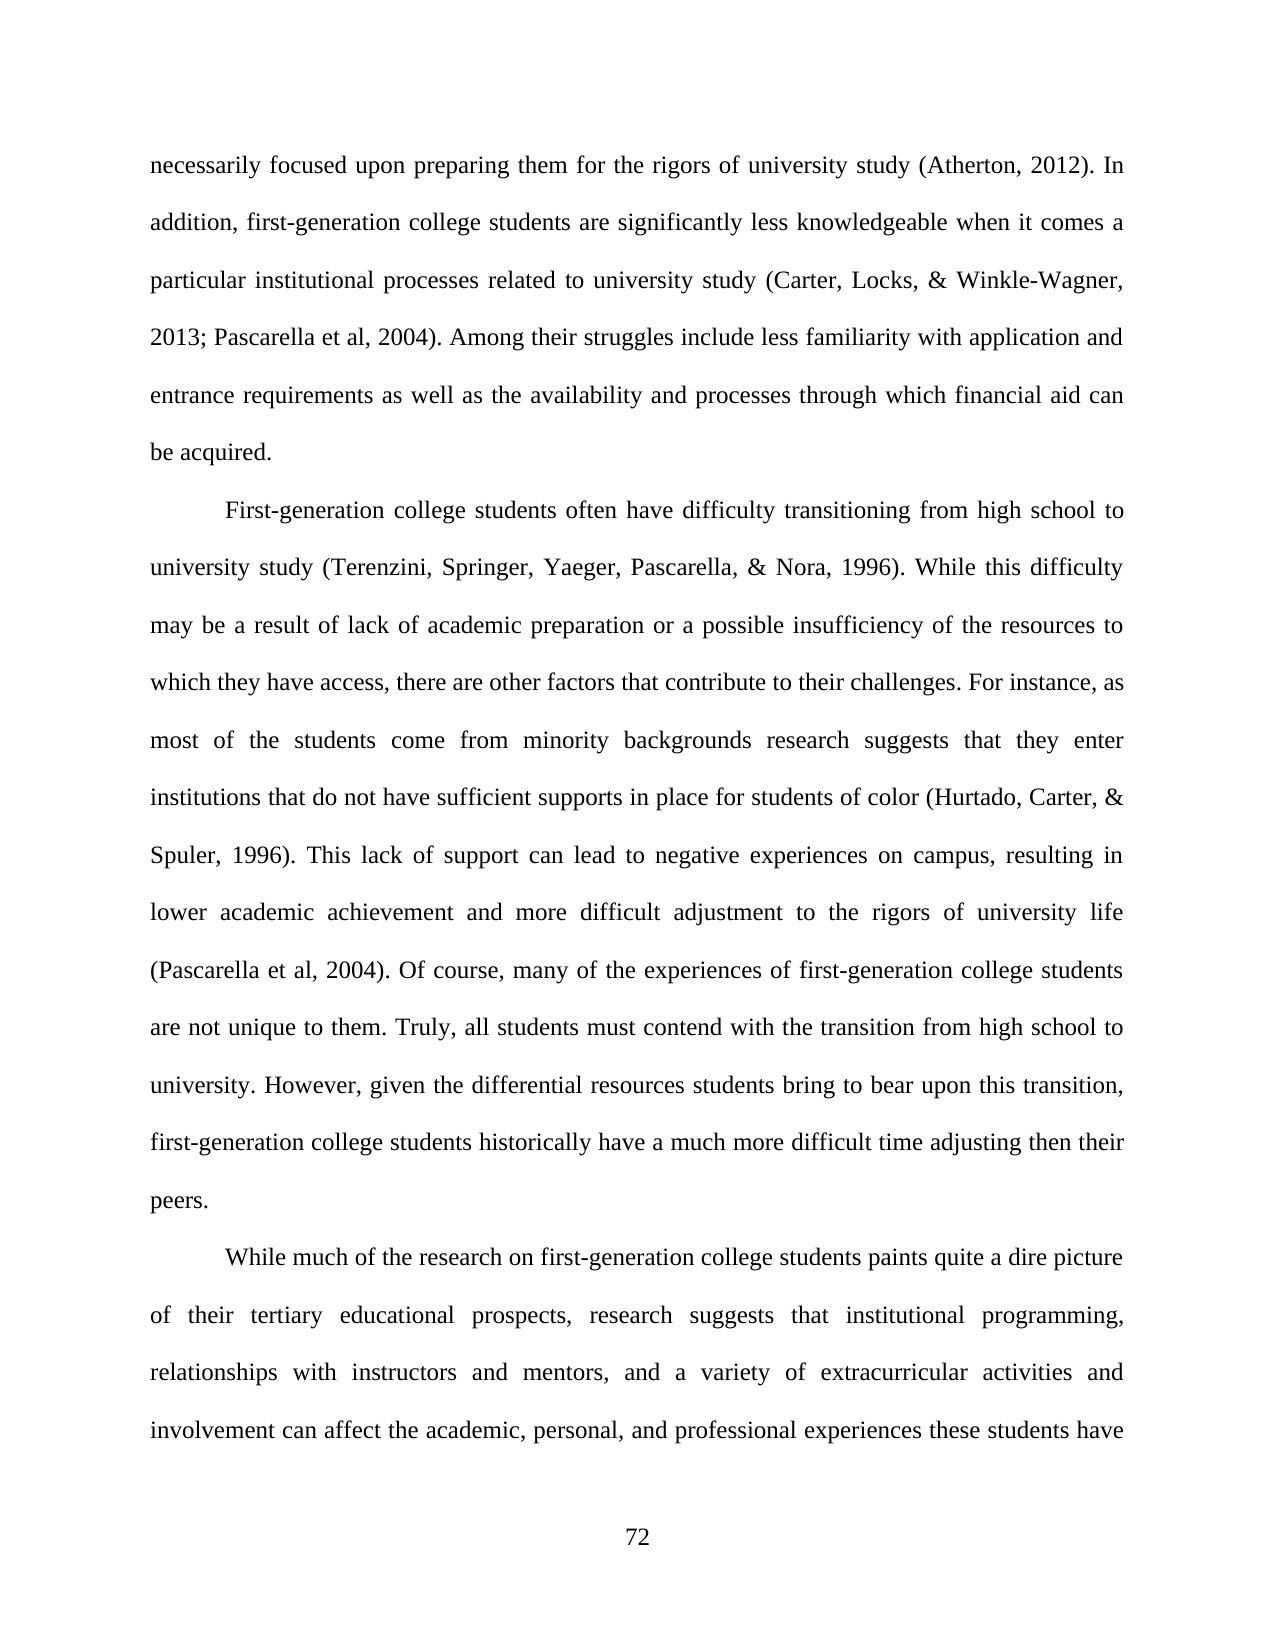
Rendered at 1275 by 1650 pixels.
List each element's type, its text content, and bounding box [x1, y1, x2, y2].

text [150, 150, 1125, 466]
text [150, 1242, 1125, 1444]
text First-generation college students often have difficulty transitioning from high school to university study (Terenzini, Springer, Yaeger, Pascarella, & Nora, 1996). While this difficulty may be a result of lack of academic preparation or a possible insufficiency of the resources to which they have access, there are other factors that contribute to their challenges. For instance, as most of the students come from minority backgrounds research suggests that they enter institutions that do not have sufficient supports in place for students of color (Hurtado, Carter, & Spuler, 1996). This lack of support can lead to negative experiences on campus, resulting in lower academic achievement and more difficult adjustment to the rigors of university life (Pascarella et al, 2004). Of course, many of the experiences of first-generation college students are not unique to them. Truly, all students must contend with the transition from high school to university. However, given the differential resources students bring to bear upon this transition, first-generation college students historically have a much more difficult time adjusting then their peers. [150, 495, 1125, 1214]
